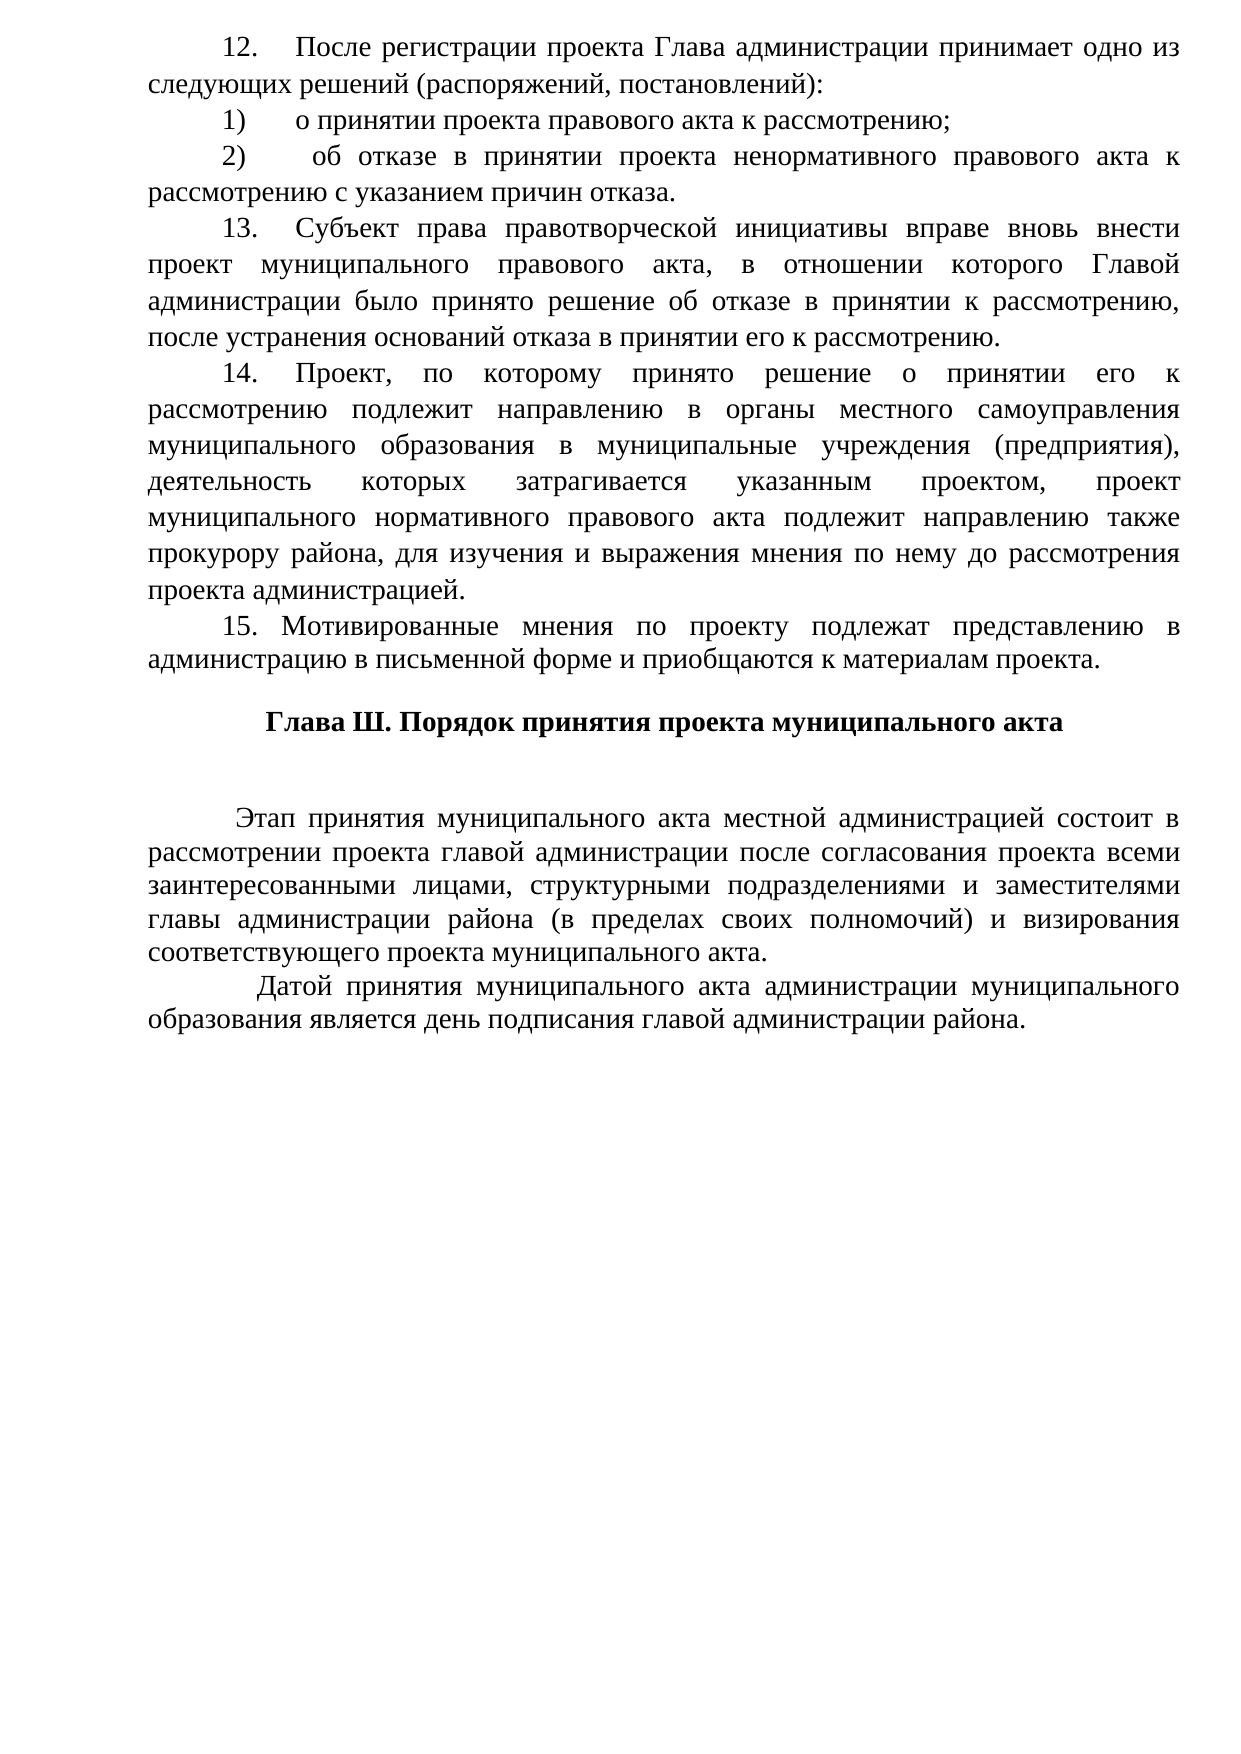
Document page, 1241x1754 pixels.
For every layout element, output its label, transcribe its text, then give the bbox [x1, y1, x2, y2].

text 14. Проект, по которому принято решение о принятии его к рассмотрению подлежит направлению в органы местного самоуправления муниципального образования в муниципальные учреждения (предприятия), деятельность которых затрагивается указанным проектом, проект муниципального нормативного правового акта подлежит направлению также прокурору района, для изучения и выражения мнения по нему до рассмотрения проекта администрацией. [148, 355, 1181, 605]
text 12. После регистрации проекта Глава администрации принимает одно из следующих решений (распоряжений, постановлений): [148, 29, 1181, 99]
text Глава Ш. Порядок принятия проекта муниципального акта [148, 704, 1181, 738]
text 15. Мотивированные мнения по проекту подлежат представлению в администрацию в письменной форме и приобщаются к материалам проекта. [148, 608, 1181, 675]
text 1) о принятии проекта правового акта к рассмотрению; [148, 102, 1181, 135]
text Этап принятия муниципального акта местной администрацией состоит в рассмотрении проекта главой администрации после согласования проекта всеми заинтересованными лицами, структурными подразделениями и заместителями главы администрации района (в пределах своих полномочий) и визирования соответствующего проекта муниципального акта. [148, 800, 1181, 968]
text 2) об отказе в принятии проекта ненормативного правового акта к рассмотрению с указанием причин отказа. [148, 138, 1181, 208]
text 13. Субъект права правотворческой инициативы вправе вновь внести проект муниципального правового акта, в отношении которого Главой администрации было принято решение об отказе в принятии к рассмотрению, после устранения оснований отказа в принятии его к рассмотрению. [148, 210, 1181, 352]
text Датой принятия муниципального акта администрации муниципального образования является день подписания главой администрации района. [148, 968, 1181, 1035]
